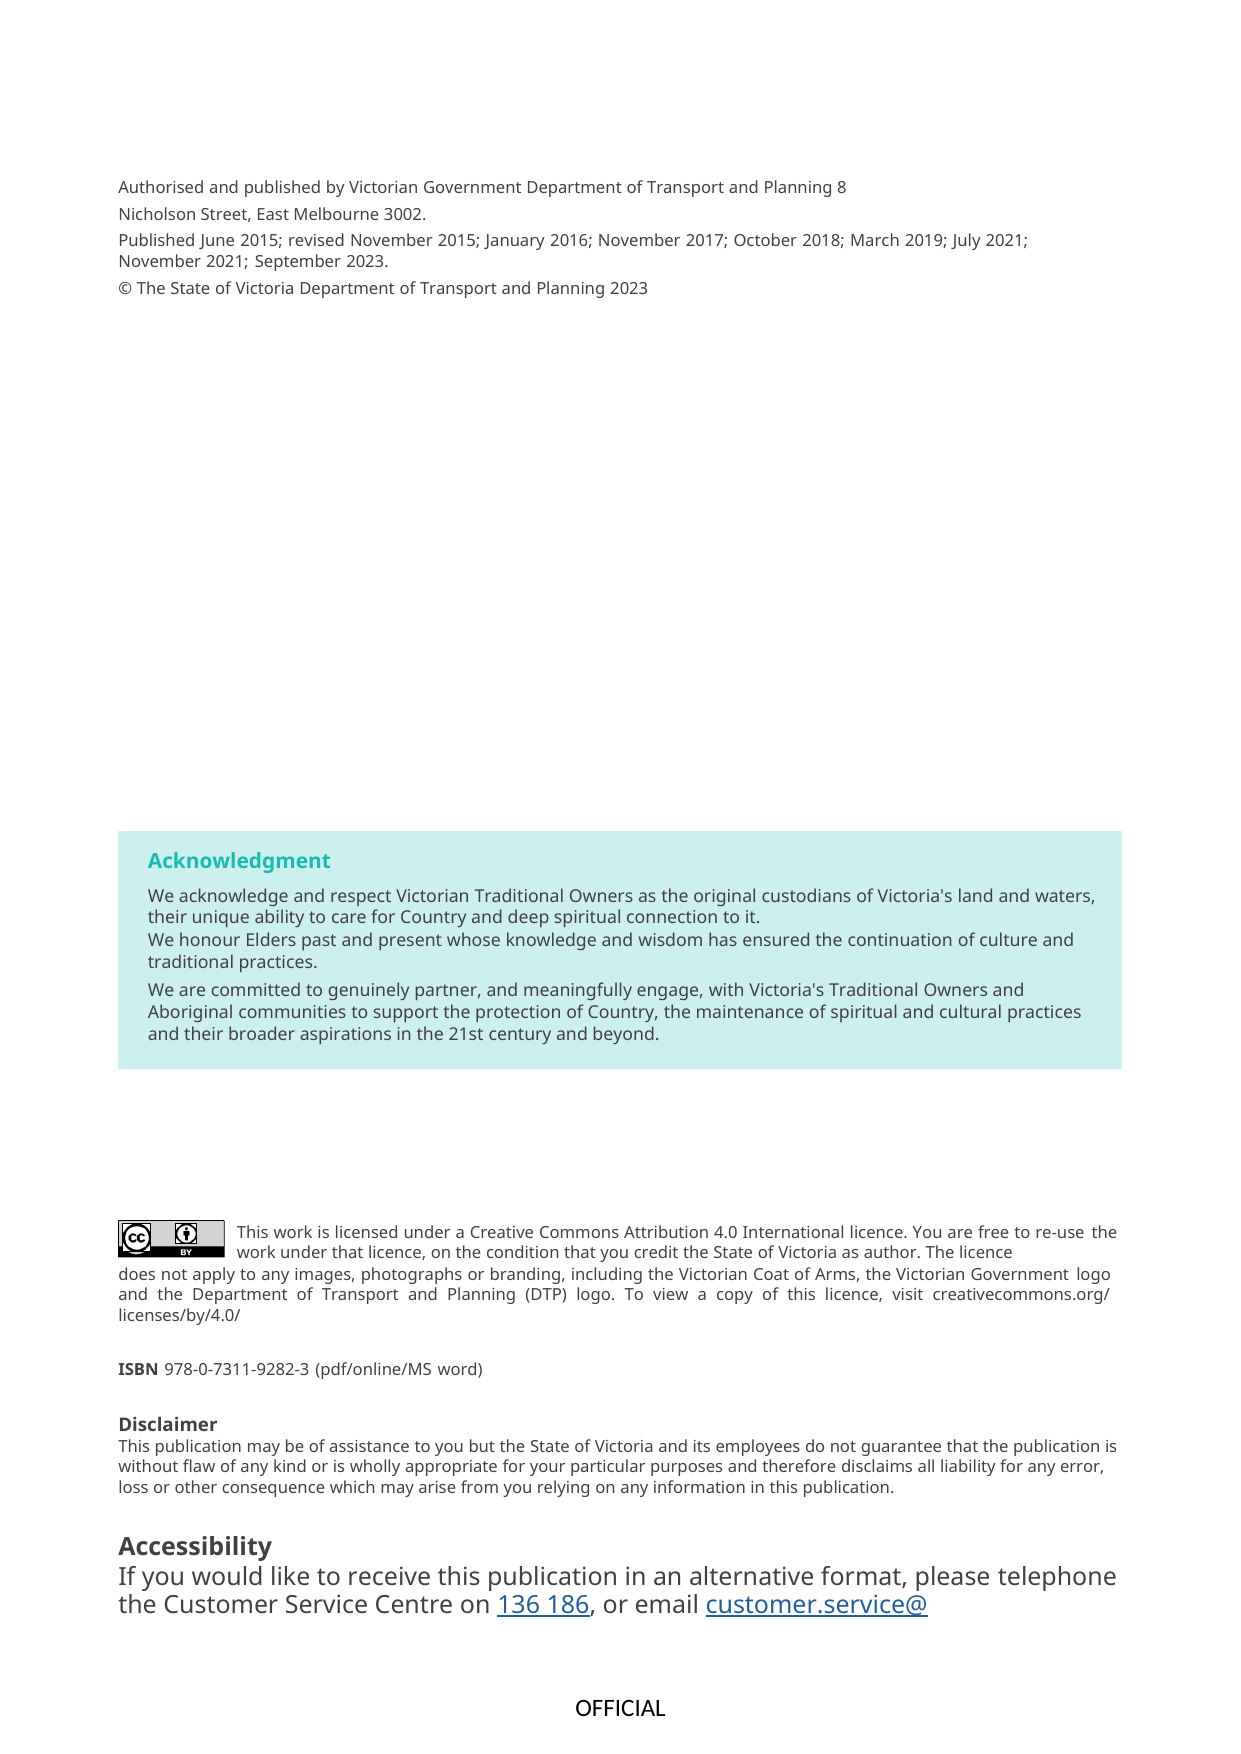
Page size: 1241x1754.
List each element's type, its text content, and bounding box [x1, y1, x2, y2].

text Published June 2015; revised November 2015; January 2016; November 2017; October 2018; March 2019; July 2021; [118, 229, 1134, 250]
text ISBN 978-0-7311-9282-3 (pdf/online/MS word) [118, 1358, 1134, 1381]
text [118, 1563, 1134, 1621]
text This work is licensed under a Creative Commons Attribution 4.0 International licence. You are free to re-use the work under that licence, on the condition that you credit the State of Victoria as author. The licence [237, 1222, 1117, 1264]
picture [176, 1224, 196, 1243]
text Accessibility [118, 1530, 1134, 1562]
text Disclaimer [118, 1412, 1134, 1436]
text does not apply to any images, photographs or branding, including the Victorian Coat of Arms, the Victorian Government logo and the Department of Transport and Planning (DTP) logo. To view a copy of this licence, visit creativecommons.org/ licenses/by/4.0/ [118, 1264, 1111, 1327]
picture [123, 1224, 150, 1251]
text © The State of Victoria Department of Transport and Planning 2023 [118, 276, 1134, 299]
text November 2021; September 2023. [118, 250, 1134, 272]
text Authorised and published by Victorian Government Department of Transport and Planning 8 Nicholson Street, East Melbourne 3002. [118, 175, 869, 225]
text This publication may be of assistance to you but the State of Victoria and its employees do not guarantee that the publication is without flaw of any kind or is wholly appropriate for your particular purposes and therefore disclaims all liability for any error, loss or other consequence which may arise from you relying on any information in this publication. [118, 1436, 1134, 1499]
